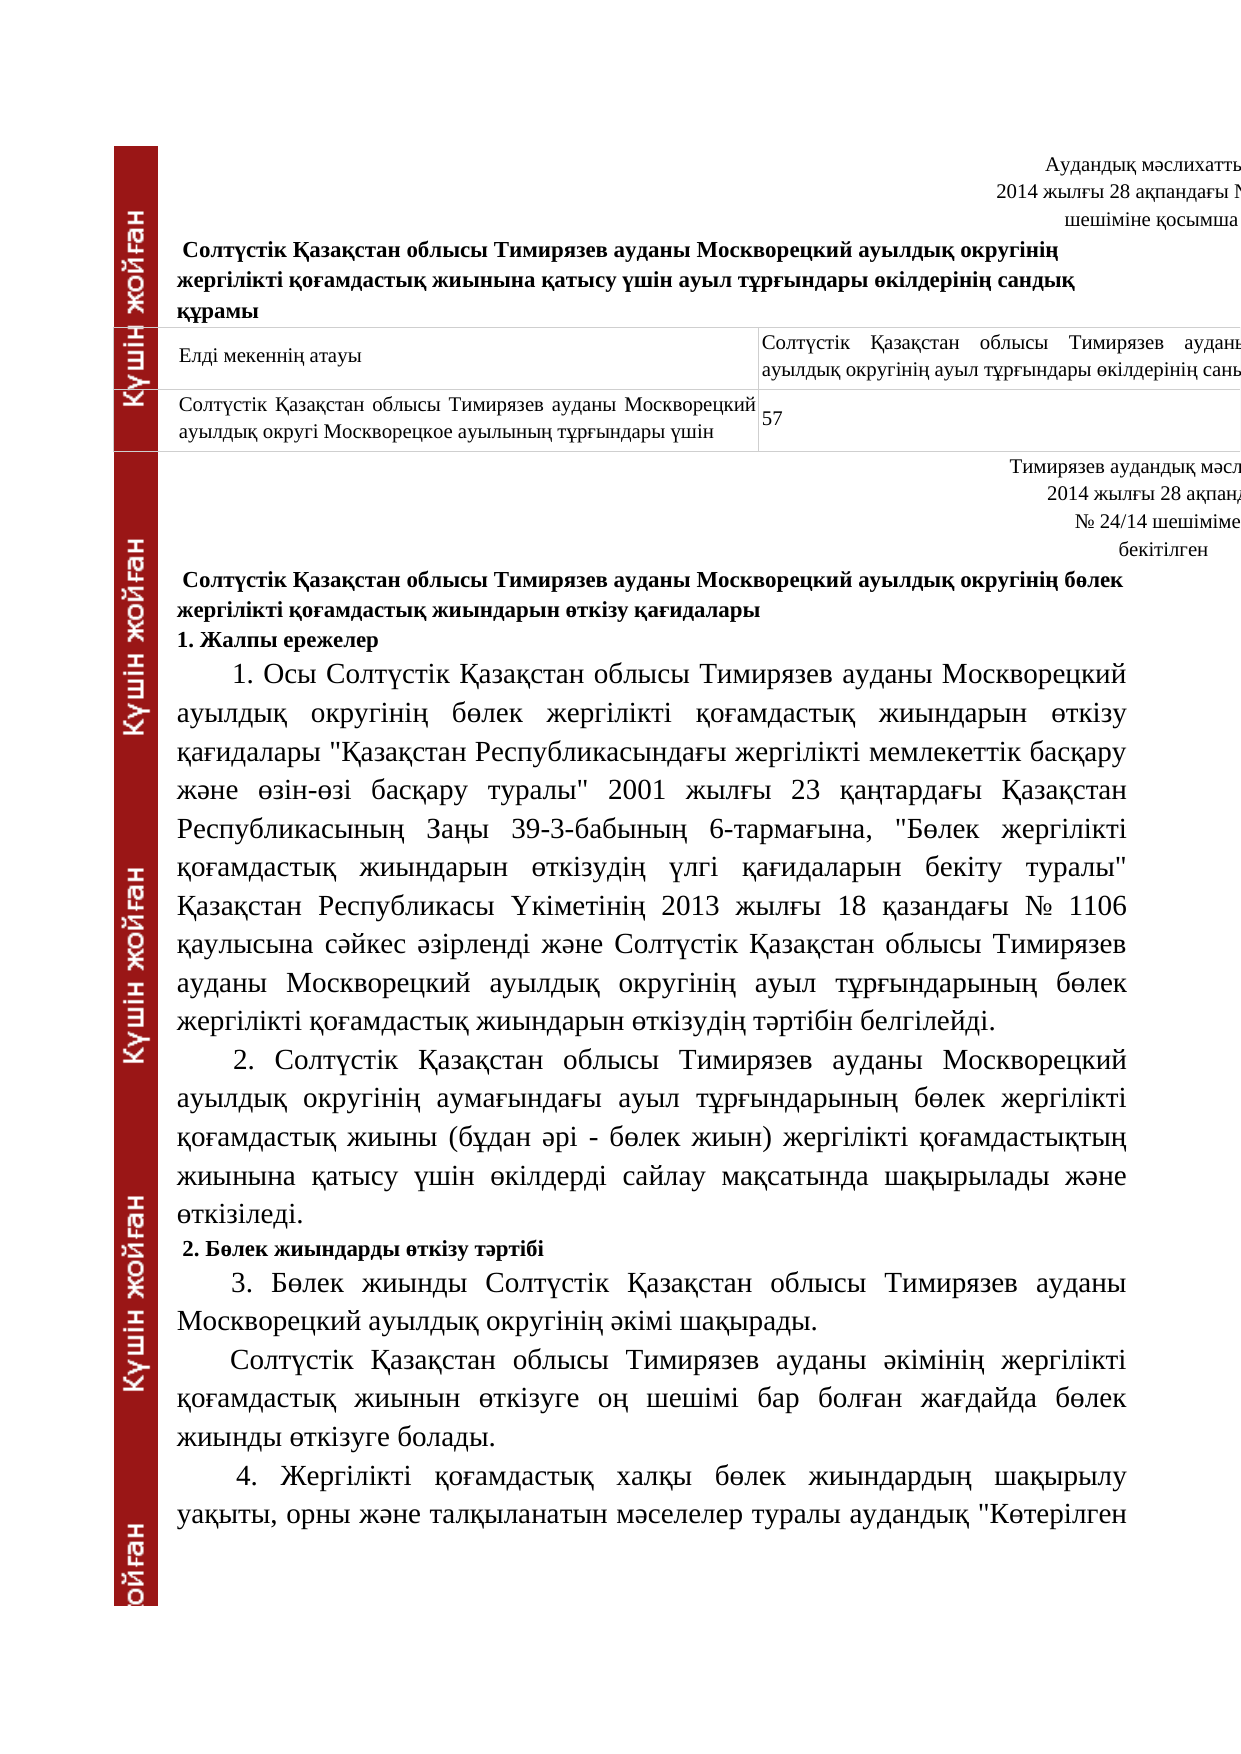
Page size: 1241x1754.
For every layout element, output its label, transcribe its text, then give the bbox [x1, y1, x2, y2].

picture [114, 653, 158, 657]
text Солтүстік Қазақстан облысы Тимирязев ауданы әкімінің жергілікті қоғамдастық жиынын өткізуге оң шешімі бар болған жағдайда бөлек жиынды өткізуге болады. [112, 1342, 1128, 1453]
picture [114, 323, 158, 327]
text 2. Солтүстік Қазақстан облысы Тимирязев ауданы Москворецкий ауылдық округінің аумағындағы ауыл тұрғындарының бөлек жергілікті қоғамдастық жиыны (бұдан әрі - бөлек жиын) жергілікті қоғамдастықтың жиынына қатысу үшін өкілдерді сайлау мақсатында шақырылады және өткізіледі. [112, 1042, 1128, 1230]
table_header [113, 452, 923, 566]
picture [114, 1337, 158, 1342]
table_cell Солтүстік Қазақстан облысы Тимирязев ауданы Москворецкий ауылдық округі Москворецкое ауылының тұрғындары үшін [114, 390, 758, 451]
picture [114, 1230, 158, 1235]
picture [114, 1453, 158, 1458]
table_cell 57 [759, 390, 1240, 451]
table_header Аудандық мәслихаттың 2014 жылғы 28 ақпандағы № 24/14 шешіміне қосымша [912, 150, 1240, 236]
table_header [101, 150, 912, 236]
picture [114, 146, 158, 150]
text 3. Бөлек жиынды Солтүстік Қазақстан облысы Тимирязев ауданы Москворецкий ауылдық округінің әкімі шақырады. [112, 1265, 1128, 1337]
picture [114, 1037, 158, 1042]
picture [114, 1530, 158, 1606]
text 2. Бөлек жиындарды өткізу тәртібі [112, 1235, 1128, 1261]
table_header Елді мекеннің атауы [114, 328, 758, 389]
text Солтүстік Қазақстан облысы Тимирязев ауданы Москворецкий ауылдық округінің жергілікті қоғамдастық жиынына қатысу үшін ауыл тұрғындары өкілдерінің сандық құрамы [112, 236, 1128, 323]
text 1. Осы Солтүстік Қазақстан облысы Тимирязев ауданы Москворецкий ауылдық округінің бөлек жергілікті қоғамдастық жиындарын өткізу қағидалары "Қазақстан Республикасындағы жергілікті мемлекеттік басқару және өзін-өзі басқару туралы" 2001 жылғы 23 қаңтардағы Қазақстан Республикасының Заңы 39-3-бабының 6-тармағына, "Бөлек жергілікті қоғамдастық жиындарын өткізудің үлгі қағидаларын бекіту туралы" Қазақстан Республикасы Үкіметінің 2013 жылғы 18 қазандағы № 1106 қаулысына сәйкес әзірленді және Солтүстік Қазақстан облысы Тимирязев ауданы Москворецкий ауылдық округінің ауыл тұрғындарының бөлек жергілікті қоғамдастық жиындарын өткізудің тәртібін белгілейді. [112, 657, 1128, 1037]
table_header Солтүстік Қазақстан облысы Тимирязев ауданы Москворецкий ауылдық округінің ауыл тұрғындары өкілдерінің саны (адам) [759, 328, 1240, 389]
picture [114, 1261, 158, 1265]
table_header Тимирязев аудандық мәслихаттың 2014 жылғы 28 ақпандағы № 24/14 шешімімен бекітілген [924, 452, 1240, 566]
text Солтүстік Қазақстан облысы Тимирязев ауданы Москворецкий ауылдық округінің бөлек жергілікті қоғамдастық жиындарын өткізу қағидалары 1. Жалпы ережелер [112, 566, 1128, 653]
